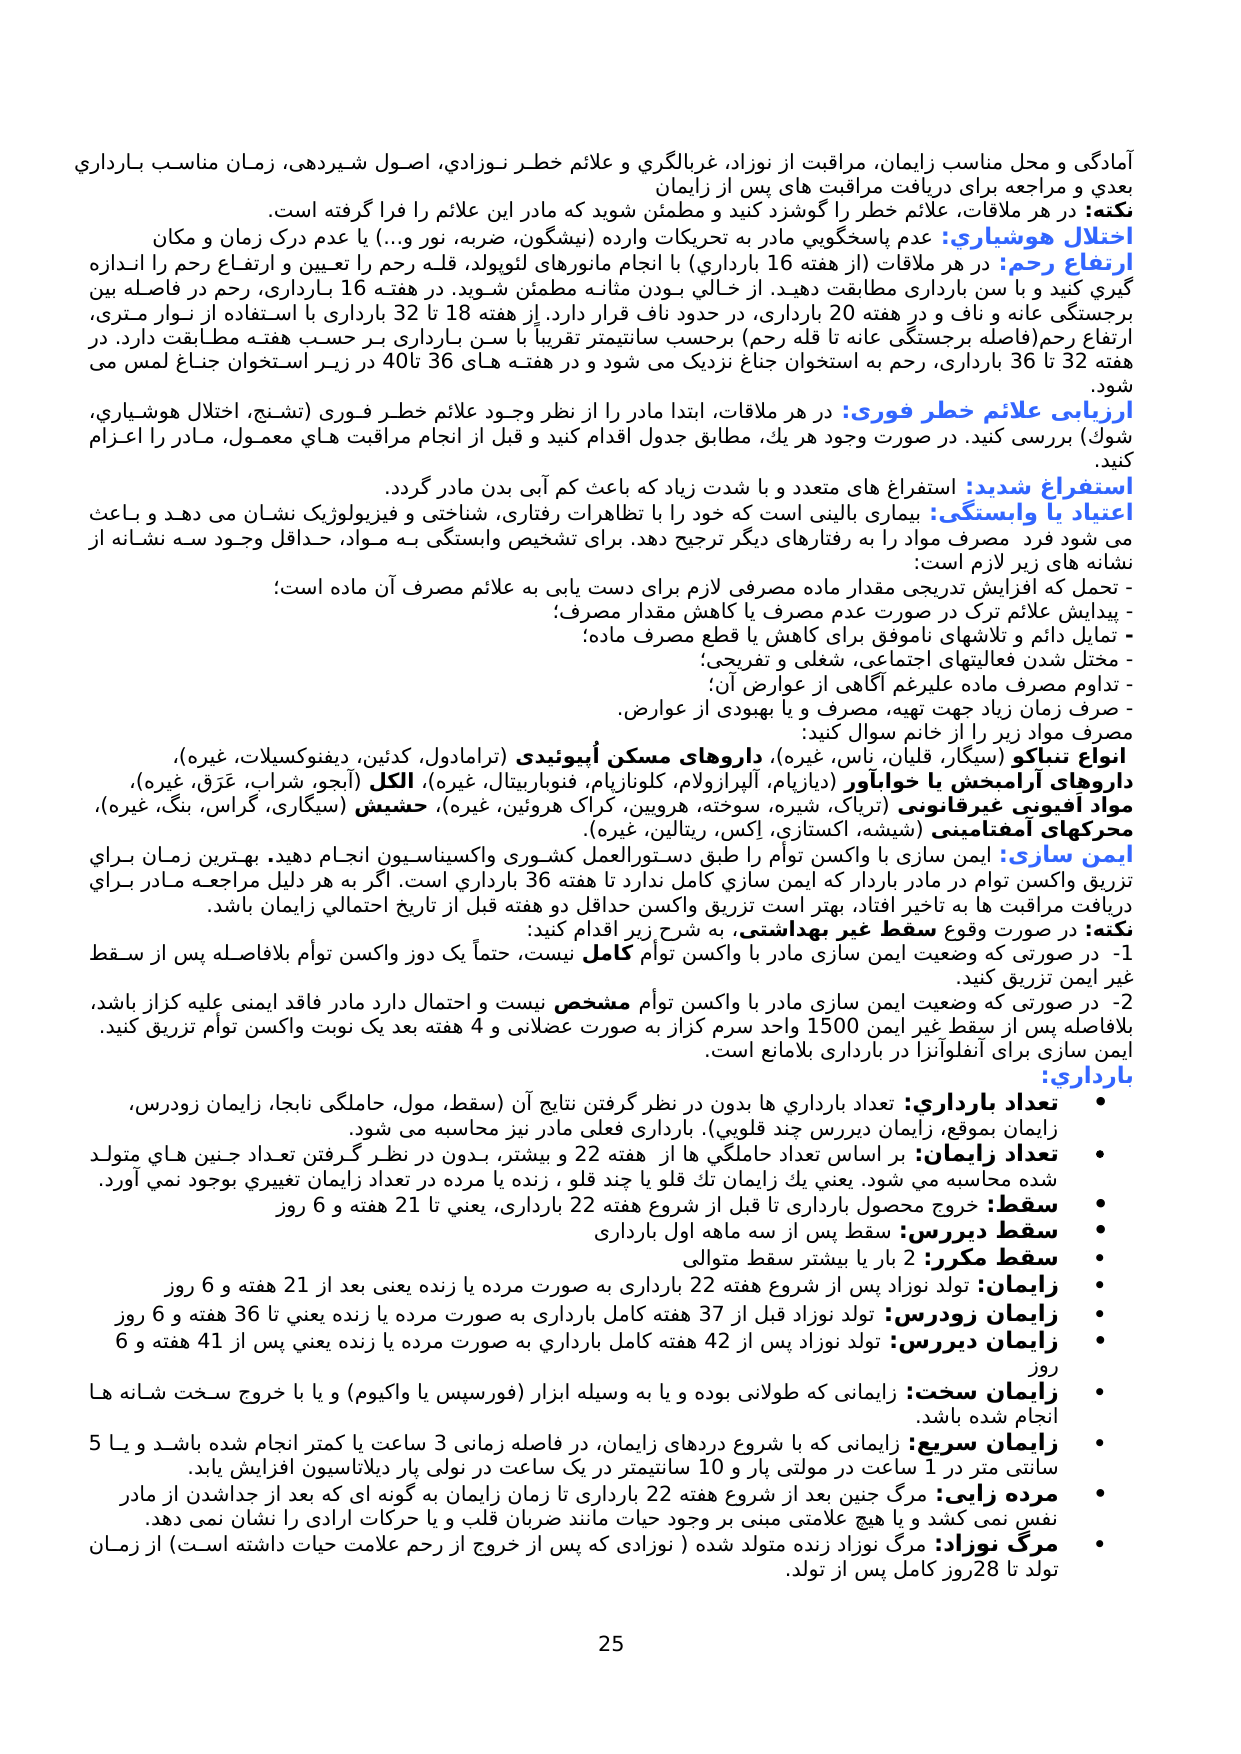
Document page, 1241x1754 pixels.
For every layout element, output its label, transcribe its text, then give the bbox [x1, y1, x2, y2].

text ارزیابی علائم خطر فوری: در هر ملاقات، ابتدا مادر را از نظر وجود علائم خطر فوری (تشنج، اختلال هوشياري، شوك) بررسی کنید. در صورت وجود هر يك، مطابق جدول اقدام كنيد و قبل از انجام مراقبت هاي معمول، مادر را اعزام کنید. [89, 398, 1134, 473]
list زایمان سریع: زایمانی که با شروع دردهای زایمان، در فاصله زمانی 3 ساعت یا کمتر انجام شده باشد و یا 5 سانتی متر در 1 ساعت در مولتی پار و 10 سانتیمتر در یک ساعت در نولی پار دیلاتاسیون افزایش یابد. [89, 1429, 1096, 1480]
list زایمان سخت: زایمانی که طولانی بوده و یا به وسیله ابزار (فورسپس یا واکیوم) و یا با خروج سخت شانه ها انجام شده باشد. [89, 1378, 1096, 1429]
list سقط: خروج محصول بارداری تا قبل از شروع هفته 22 بارداری، يعني تا 21 هفته و 6 روز [89, 1191, 1096, 1218]
text - تمایل دائم و تلاشهای ناموفق برای کاهش یا قطع مصرف ماده؛ [89, 623, 1134, 647]
list سقط دیررس: سقط پس از سه ماهه اول بارداری [89, 1218, 1096, 1244]
text - تحمل که افزایش تدریجی مقدار ماده مصرفی لازم برای دست یابی به علائم مصرف آن ماده است؛ [89, 575, 1134, 599]
list مرگ نوزاد: مرگ نوزاد زنده متولد شده ( نوزادی که پس از خروج از رحم علامت حیات داشته است) از زمان تولد تا 28روز کامل پس از تولد. [89, 1531, 1096, 1582]
text - پیدایش علائم ترک در صورت عدم مصرف یا کاهش مقدار مصرف؛ [89, 599, 1134, 623]
text نكته: در هر ملاقات، علائم خطر را گوشزد كنيد و مطمئن شويد كه مادر اين علائم را فرا گرفته است. [74, 198, 1134, 223]
text مصرف مواد زیر را از خانم سوال کنید: [89, 720, 1134, 744]
list تعداد زايمان: بر اساس تعداد حاملگي ها از هفته 22 و بيشتر، بدون در نظر گرفتن تعداد جنين هاي متولد شده محاسبه مي شود. يعني يك زايمان تك قلو يا چند قلو ، زنده يا مرده در تعداد زايمان تغييري بوجود نمي آورد. [89, 1140, 1096, 1191]
text - تداوم مصرف ماده علیرغم آگاهی از عوارض آن؛ [89, 672, 1134, 696]
list سقط مکرر: 2 بار یا بیشتر سقط متوالی [89, 1244, 1096, 1271]
text ایمن سازی: ایمن سازی با واكسن توأم را طبق دستورالعمل کشوری واکسیناسیون انجام دهید. بهترين زمان براي تزريق واكسن توام در مادر باردار كه ايمن سازي كامل ندارد تا هفته 36 بارداري است. اگر به هر دليل مراجعه مادر براي دريافت مراقبت ها به تاخير افتاد، بهتر است تزريق واكسن حداقل دو هفته قبل از تاريخ احتمالي زايمان باشد. [89, 842, 1134, 917]
subtitle زایمان زودرس: تولد نوزاد قبل از 37 هفته کامل بارداری به صورت مرده یا زنده يعني تا 36 هفته و 6 روز [89, 1298, 1096, 1327]
text انواع تنباکو (سیگار، قلیان، ناس، غیره)، داروهای مسکن اُپیوئیدی (ترامادول، کدئین، دیفنوکسیلات، غیره)، داروهای آرامبخش یا خوابآور (دیازپام، آلپرازولام، کلونازپام، فنوباربیتال، غیره)، الکل (آبجو، شراب، عَرَق، غیره)، مواد اَفیونی غیرقانونی (تریاک، شیره، سوخته، هرویین، کراک هروئین، غیره)، حشیش (سیگاری، گراس، بنگ، غیره)، محرکهای آمفتامینی (شیشه، اکستازی، اِکس، ریتالین، غیره). [89, 744, 1134, 842]
text بارداري: [89, 1062, 1134, 1089]
text ارتفاع رحم: در هر ملاقات (از هفته 16 بارداري) با انجام مانورهای لئوپولد، قله رحم را تعیین و ارتفاع رحم را اندازه گيري كنيد و با سن بارداری مطابقت دهید. از خالي بودن مثانه مطمئن شويد. در هفته 16 بارداری، رحم در فاصله بین برجستگی عانه و ناف و در هفته 20 بارداری، در حدود ناف قرار دارد. از هفته 18 تا 32 بارداری با استفاده از نوار متری، ارتفاع رحم(فاصله برجستگی عانه تا قله رحم) برحسب سانتیمتر تقریباً با سن بارداری بر حسب هفته مطابقت دارد. در هفته 32 تا 36 بارداری، رحم به استخوان جناغ نزدیک می شود و در هفته های 36 تا40 در زیر استخوان جناغ لمس می شود. [89, 249, 1134, 398]
list زایمان: تولد نوزاد پس از شروع هفته 22 بارداری به صورت مرده یا زنده یعنی بعد از 21 هفته و 6 روز [89, 1271, 1096, 1298]
text نکته: در صورت وقوع سقط غیر بهداشتی، به شرح زیر اقدام کنید: [89, 917, 1134, 941]
subtitle زایمان ديررس: تولد نوزاد پس از 42 هفته كامل بارداري به صورت مرده یا زنده يعني پس از 41 هفته و 6 روز [89, 1327, 1096, 1378]
text اعتیاد یا وابستگی: بیماری بالینی است که خود را با تظاهرات رفتاری، شناختی و فیزیولوژیک نشان می دهد و باعث می شود فرد مصرف مواد را به رفتارهای دیگر ترجیح دهد. برای تشخیص وابستگی به مواد، حداقل وجود سه نشانه از نشانه های زیر لازم است: [89, 499, 1134, 575]
text 1- در صورتی که وضعیت ایمن سازی مادر با واكسن توأم کامل نیست، حتماً یک دوز واکسن توأم بلافاصله پس از سقط غیر ایمن تزریق کنید. [89, 941, 1134, 990]
text - مختل شدن فعالیتهای اجتماعی، شغلی و تفریحی؛ [89, 647, 1134, 672]
text اختلال هوشياري: عدم پاسخگويي مادر به تحريكات وارده (نيشگون، ضربه، نور و...) یا عدم درک زمان و مکان [89, 223, 1134, 249]
list مرده زایی: مرگ جنین بعد از شروع هفته 22 بارداری تا زمان زایمان به گونه ای که بعد از جداشدن از مادر نفس نمی کشد و یا هیچ علامتی مبنی بر وجود حیات مانند ضربان قلب و یا حرکات ارادی را نشان نمی دهد. [89, 1480, 1096, 1531]
text - صرف زمان زیاد جهت تهیه، مصرف و یا بهبودی از عوارض. [89, 696, 1134, 720]
text ایمن سازی برای آنفلوآنزا در بارداری بلامانع است. [89, 1038, 1134, 1062]
text استفراغ شدید: استفراغ های متعدد و با شدت زیاد که باعث کم آبی بدن مادر گردد. [89, 473, 1134, 499]
list تعداد بارداري: تعداد بارداري ها بدون در نظر گرفتن نتايج آن (سقط، مول، حاملگی نابجا، زایمان زودرس، زایمان بموقع، زایمان دیررس چند قلويي). بارداری فعلی مادر نیز محاسبه می شود. [89, 1089, 1096, 1140]
text 2- در صورتی که وضعیت ایمن سازی مادر با واكسن توأم مشخص نیست و احتمال دارد مادر فاقد ایمنی علیه کزاز باشد، بلافاصله پس از سقط غیر ایمن 1500 واحد سرم کزاز به صورت عضلانی و 4 هفته بعد یک نوبت واکسن توأم تزریق کنید. [89, 990, 1134, 1038]
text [74, 150, 1134, 198]
